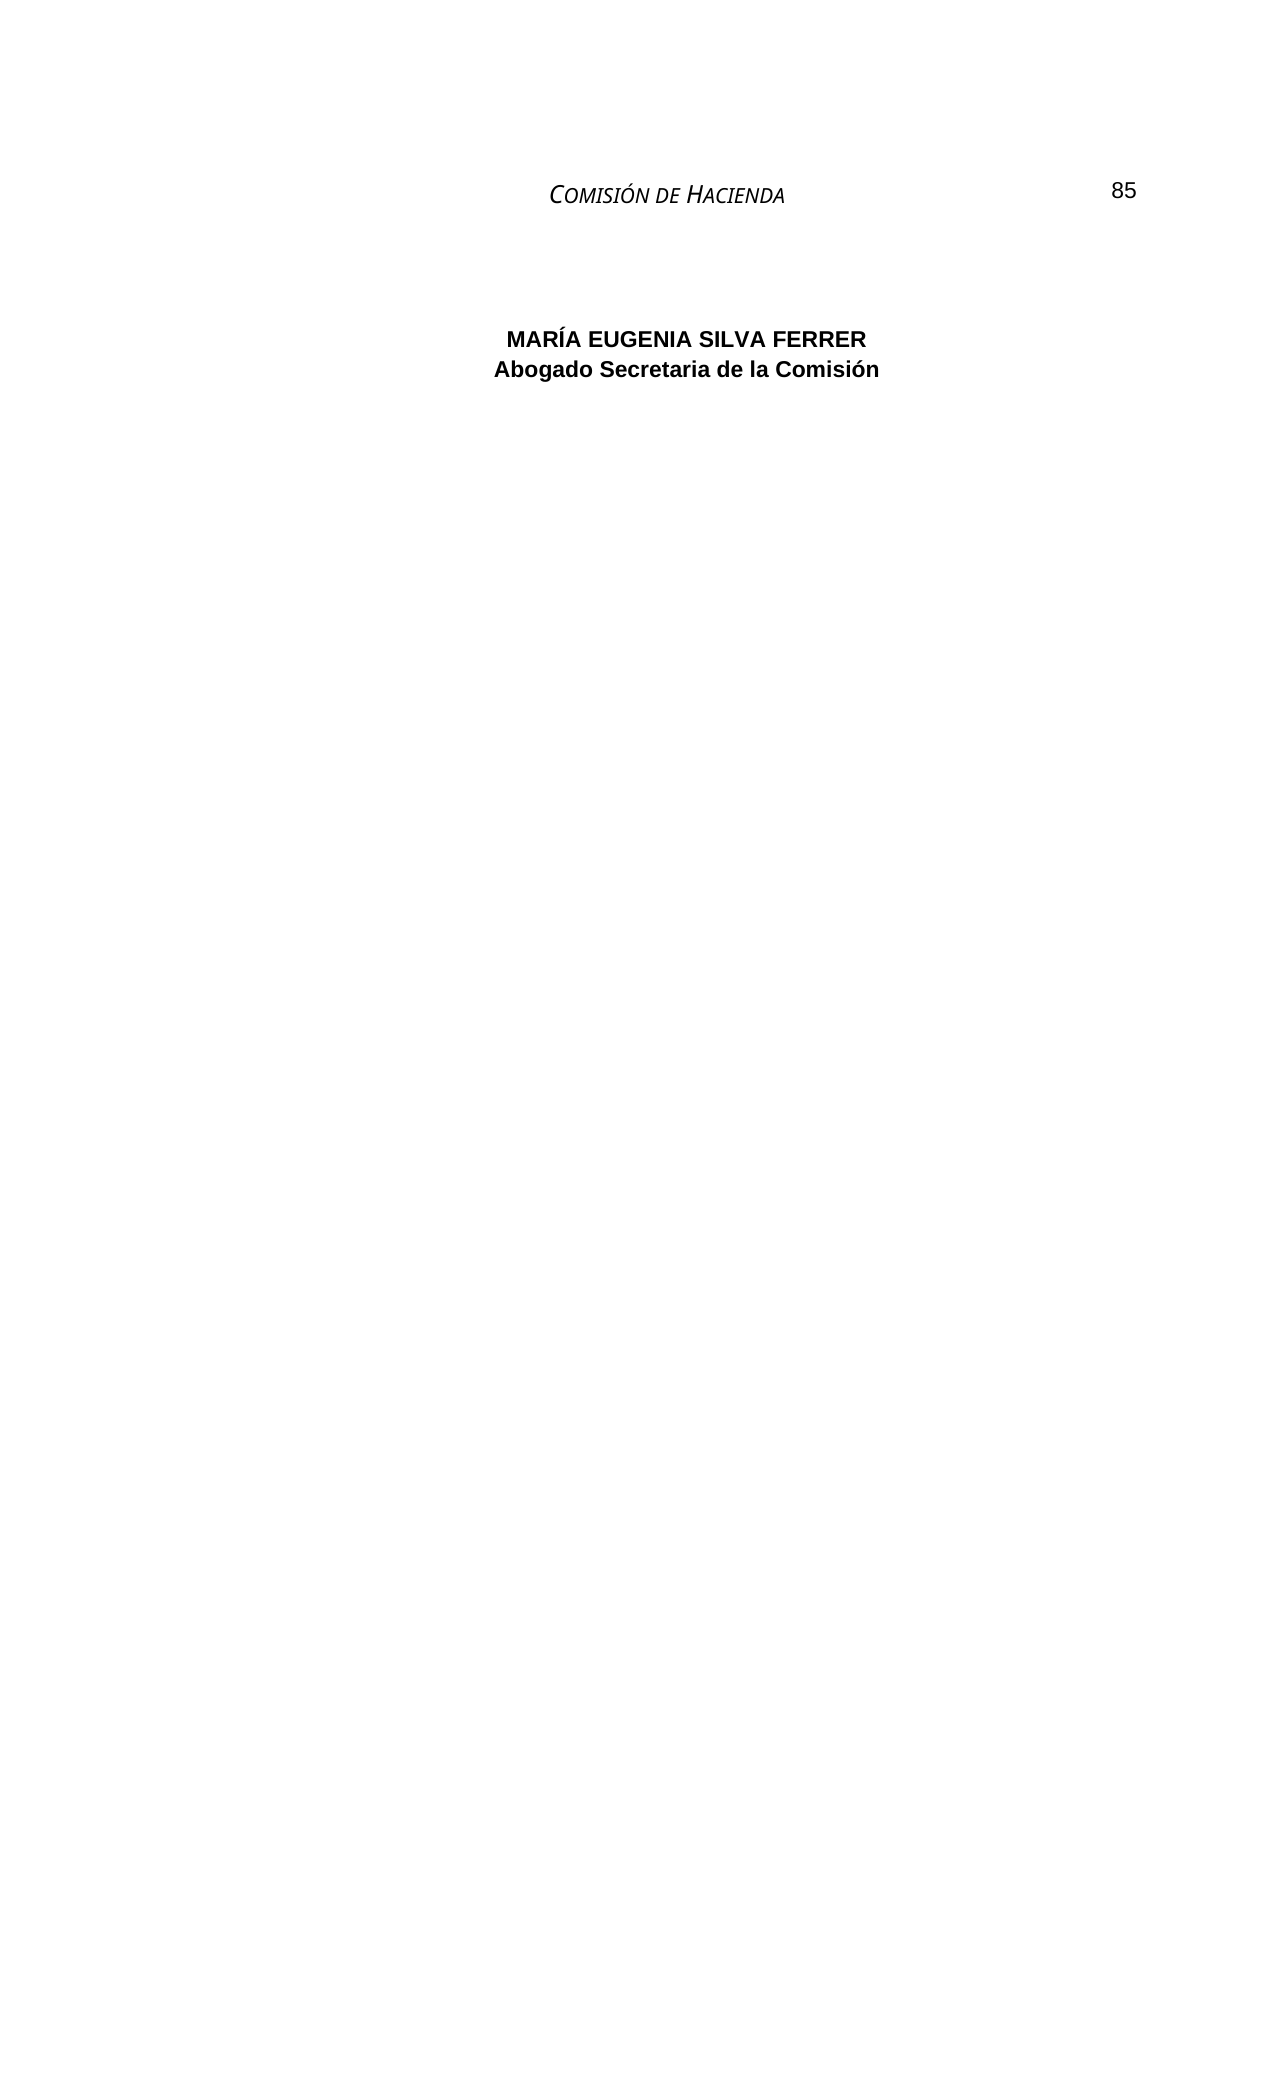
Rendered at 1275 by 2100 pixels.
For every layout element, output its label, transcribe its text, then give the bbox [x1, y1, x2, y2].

text MARÍA EUGENIA SILVA FERRER [236, 326, 1137, 352]
text Abogado Secretaria de la Comisión [236, 356, 1137, 382]
